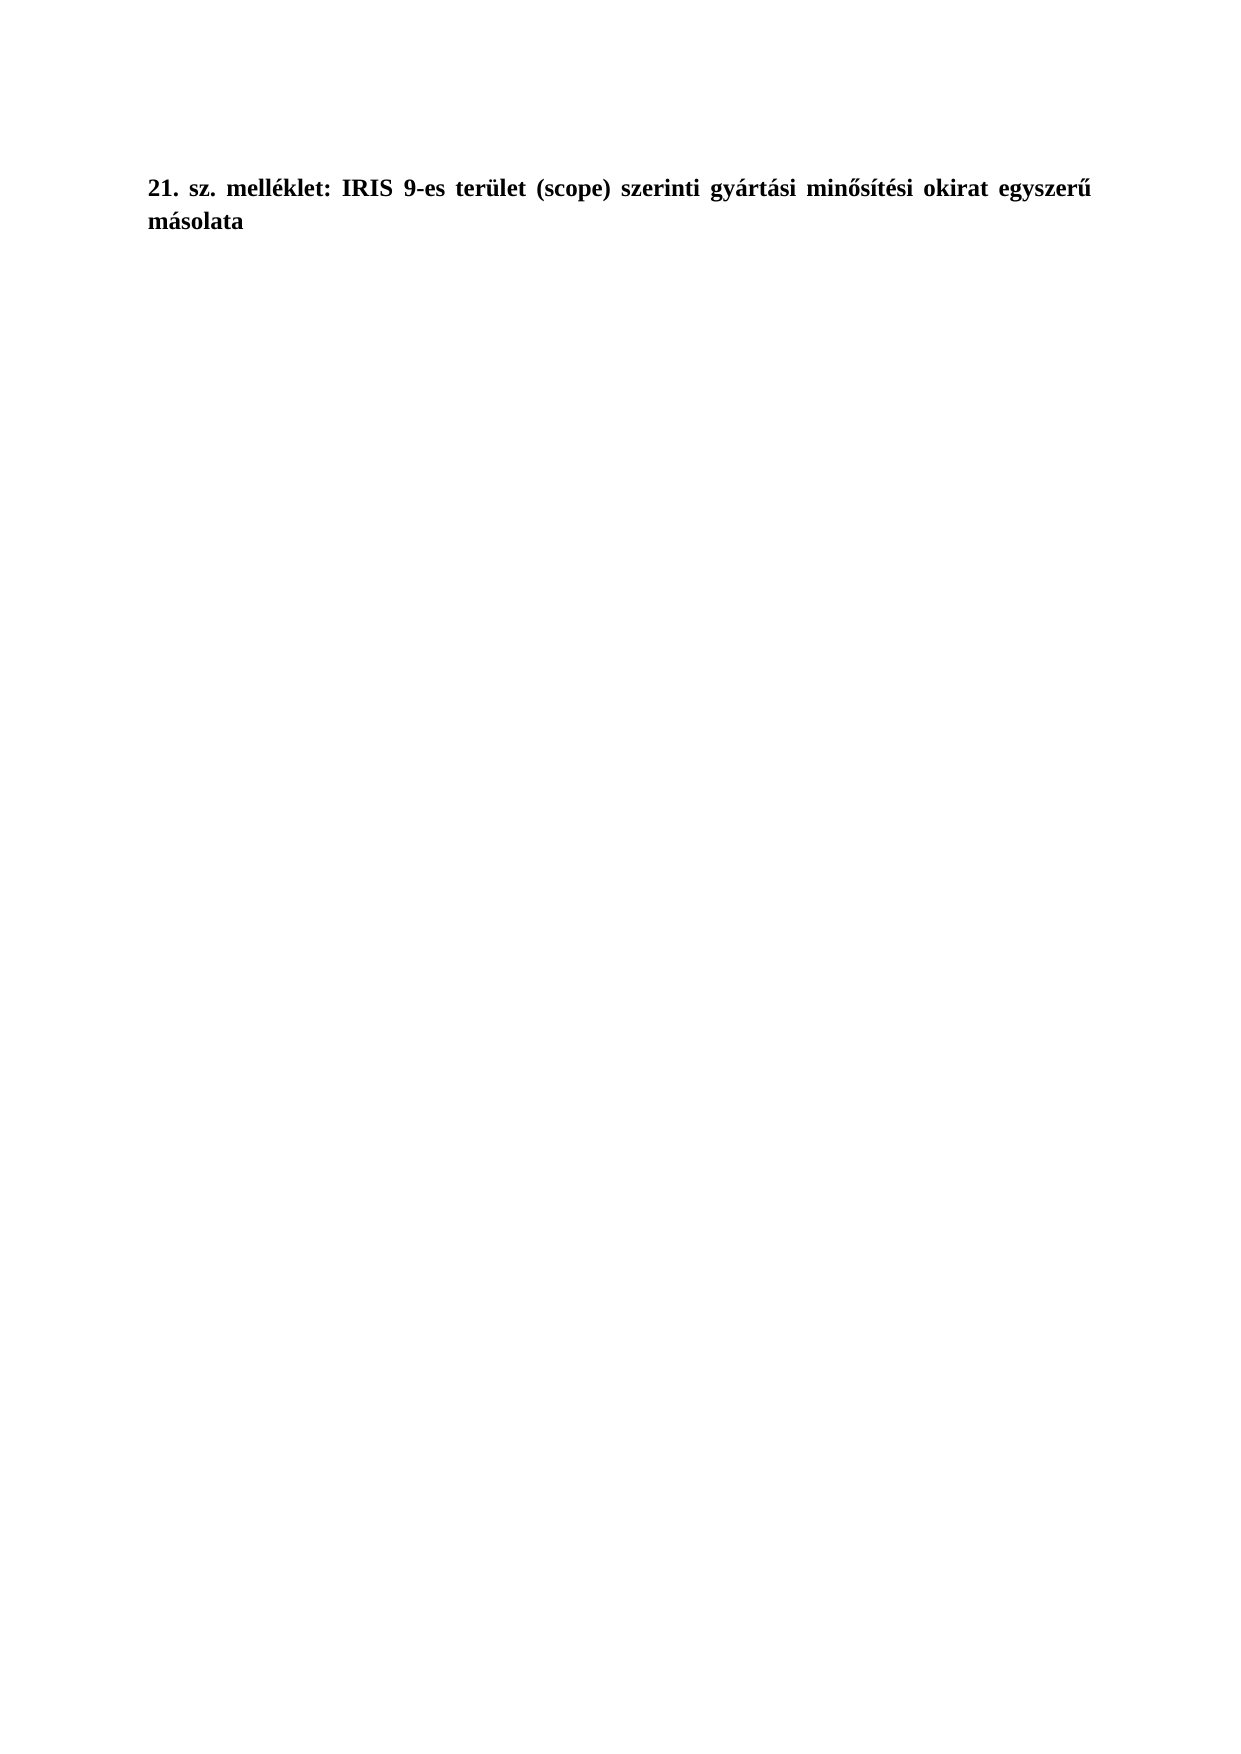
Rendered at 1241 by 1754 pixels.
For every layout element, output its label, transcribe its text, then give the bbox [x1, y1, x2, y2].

subtitle 21. sz. melléklet: IRIS 9-es terület (scope) szerinti gyártási minősítési okirat egyszerű másolata [148, 173, 1092, 234]
